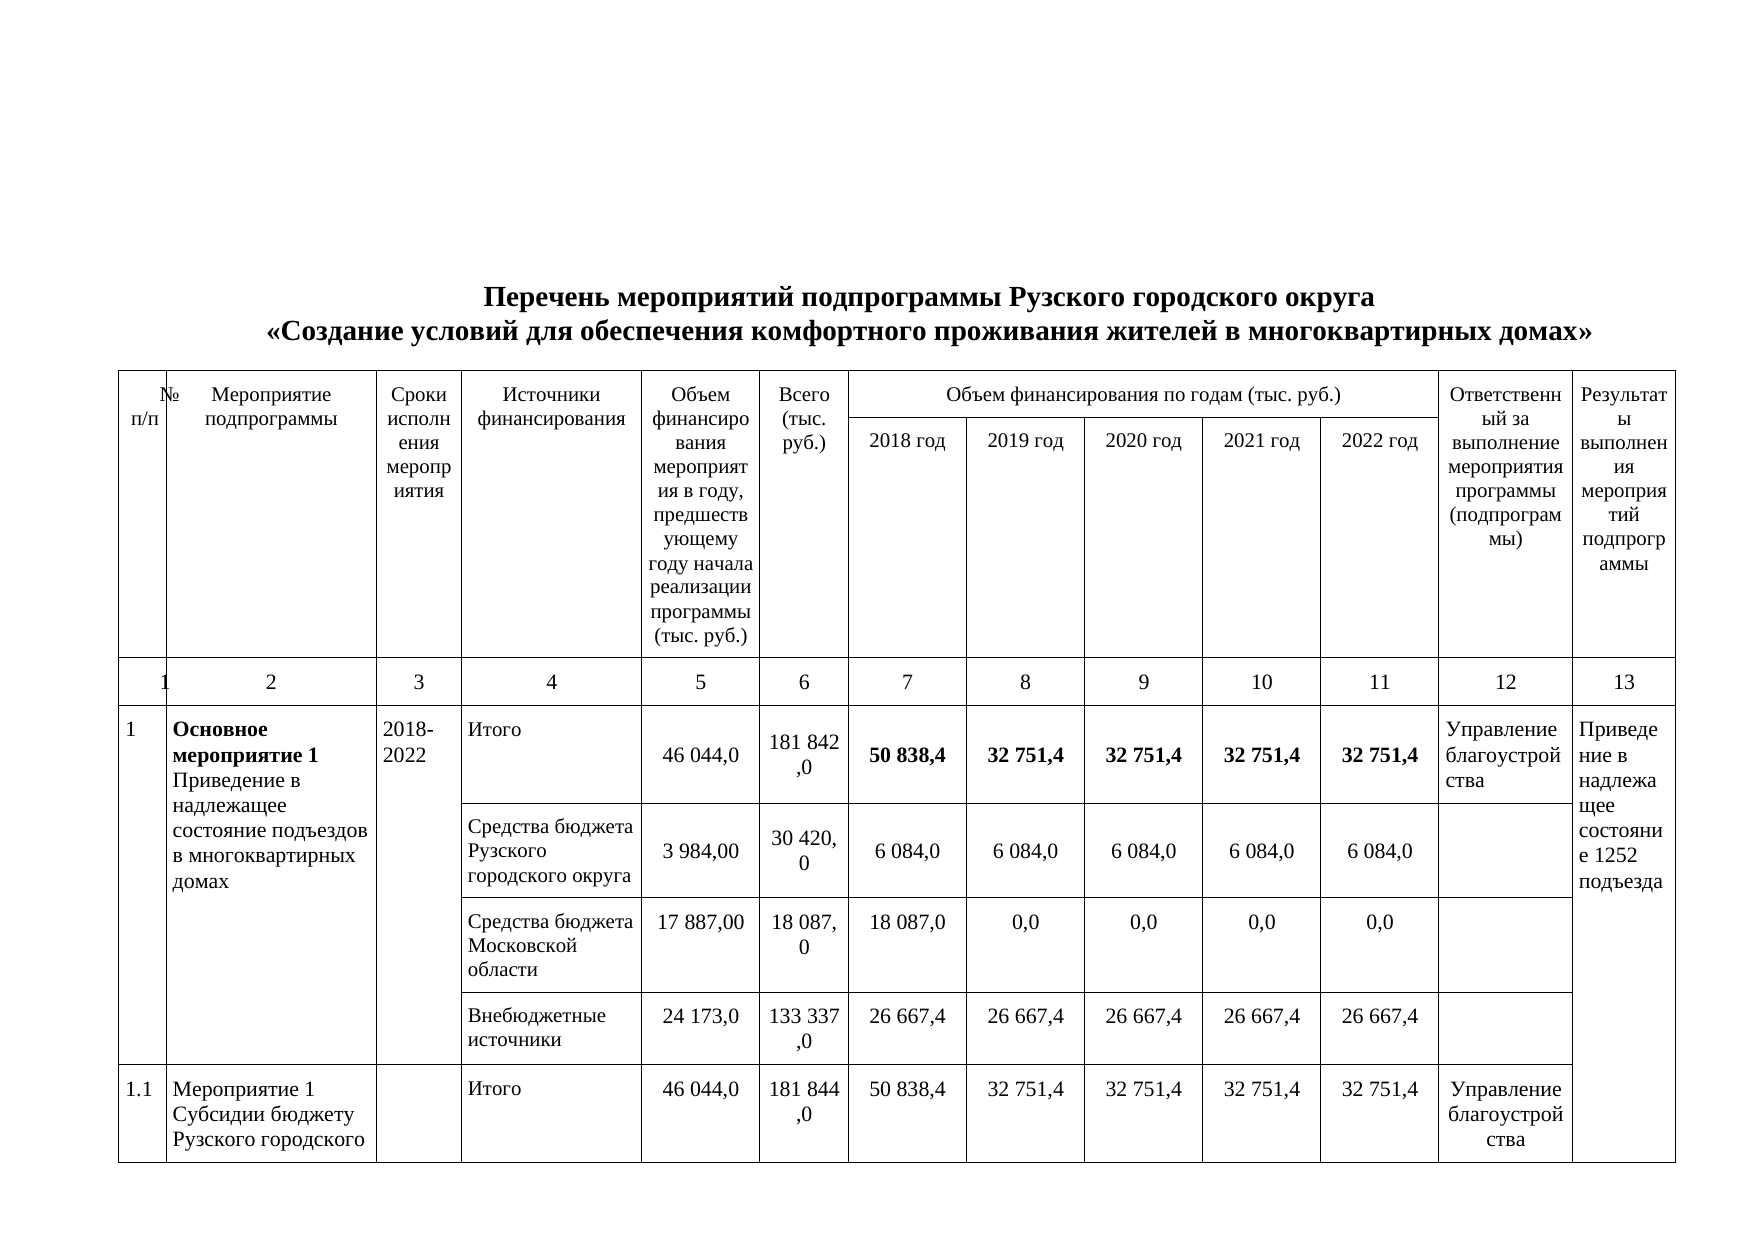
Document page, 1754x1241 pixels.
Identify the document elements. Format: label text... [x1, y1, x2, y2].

table_cell 32 751,4 [1203, 706, 1320, 803]
table_cell [1439, 804, 1572, 897]
text «Создание условий для обеспечения комфортного проживания жителей в многоквартирных домах» [118, 313, 1665, 346]
table_cell 0,0 [1085, 898, 1202, 992]
table_cell Основное мероприятие 1 Приведение в надлежащее состояние подъездов в многоквартирных домах [167, 706, 376, 1064]
table_cell 26 667,4 [849, 993, 966, 1064]
table_cell 46 044,0 [642, 706, 759, 803]
table_header Объем финансирования по годам (тыс. руб.) [849, 371, 1438, 417]
table_cell 6 084,0 [849, 804, 966, 897]
text Перечень мероприятий подпрограммы Рузского городского округа [118, 279, 1665, 313]
table_cell 6 084,0 [1085, 804, 1202, 897]
table_cell 30 420,0 [760, 804, 848, 897]
table_header Источники финансирования [462, 371, 641, 657]
table_cell 2021 год [1203, 418, 1320, 657]
table_cell 6 084,0 [1203, 804, 1320, 897]
table_cell 32 751,4 [1321, 1065, 1438, 1162]
table_cell 32 751,4 [1203, 1065, 1320, 1162]
table_cell 32 751,4 [1085, 706, 1202, 803]
table_cell 6 084,0 [1321, 804, 1438, 897]
table_cell [1439, 898, 1572, 992]
table_cell 24 173,0 [642, 993, 759, 1064]
table_cell 10 [1203, 658, 1320, 705]
table_cell 0,0 [967, 898, 1084, 992]
table_cell [377, 1065, 461, 1162]
table_cell 32 751,4 [1085, 1065, 1202, 1162]
table_header № п/п [119, 371, 166, 657]
table_cell 17 887,00 [642, 898, 759, 992]
table_cell 181 844,0 [760, 1065, 848, 1162]
table_cell 26 667,4 [967, 993, 1084, 1064]
table_cell 32 751,4 [967, 706, 1084, 803]
table_cell 5 [642, 658, 759, 705]
table_cell 18 087,0 [849, 898, 966, 992]
table_header Мероприятие подпрограммы [167, 371, 376, 657]
table_cell 1 [119, 658, 166, 705]
table_header Результаты выполнения мероприятий подпрограммы [1573, 371, 1675, 657]
table_cell 1 [119, 706, 166, 1064]
table_cell 50 838,4 [849, 1065, 966, 1162]
table_cell 32 751,4 [1321, 706, 1438, 803]
table_cell 2 [167, 658, 376, 705]
table_cell 6 [760, 658, 848, 705]
table_cell 0,0 [1203, 898, 1320, 992]
table_cell Приведение в надлежащее состояние 1252 подъезда [1573, 706, 1675, 1162]
table_cell 2018 год [849, 418, 966, 657]
table_cell 13 [1573, 658, 1675, 705]
table_cell 32 751,4 [967, 1065, 1084, 1162]
table_cell 8 [967, 658, 1084, 705]
table_cell 2018-2022 [377, 706, 461, 1064]
table_cell 2020 год [1085, 418, 1202, 657]
table_cell 18 087,0 [760, 898, 848, 992]
table_cell Итого [462, 1065, 641, 1162]
table_header Ответственный за выполнение мероприятия программы (подпрограммы) [1439, 371, 1572, 657]
table_cell 133 337,0 [760, 993, 848, 1064]
table_cell 46 044,0 [642, 1065, 759, 1162]
table_cell Средства бюджета Московской области [462, 898, 641, 992]
table_cell 9 [1085, 658, 1202, 705]
table_cell 26 667,4 [1085, 993, 1202, 1064]
table_header Всего (тыс. руб.) [760, 371, 848, 657]
table_cell Управление благоустройства [1439, 706, 1572, 803]
table_header Объем финансирования мероприятия в году, предшествующему году начала реализации программы (тыс. руб.) [642, 371, 759, 657]
table_cell 12 [1439, 658, 1572, 705]
table_cell 3 984,00 [642, 804, 759, 897]
table_cell 181 842,0 [760, 706, 848, 803]
table_cell 3 [377, 658, 461, 705]
table_cell 0,0 [1321, 898, 1438, 992]
table_cell 6 084,0 [967, 804, 1084, 897]
table_cell 50 838,4 [849, 706, 966, 803]
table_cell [1439, 1065, 1572, 1162]
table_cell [167, 1065, 376, 1162]
table_cell 1.1 [119, 1065, 166, 1162]
table_cell 4 [462, 658, 641, 705]
table_cell 11 [1321, 658, 1438, 705]
table_cell Итого [462, 706, 641, 803]
table_cell [1439, 993, 1572, 1064]
table_cell 26 667,4 [1203, 993, 1320, 1064]
table_cell 2022 год [1321, 418, 1438, 657]
table_cell 2019 год [967, 418, 1084, 657]
table_cell 7 [849, 658, 966, 705]
table_cell Внебюджетные источники [462, 993, 641, 1064]
table_header Сроки исполнения мероприятия [377, 371, 461, 657]
table_cell Средства бюджета Рузского городского округа [462, 804, 641, 897]
table_cell 26 667,4 [1321, 993, 1438, 1064]
